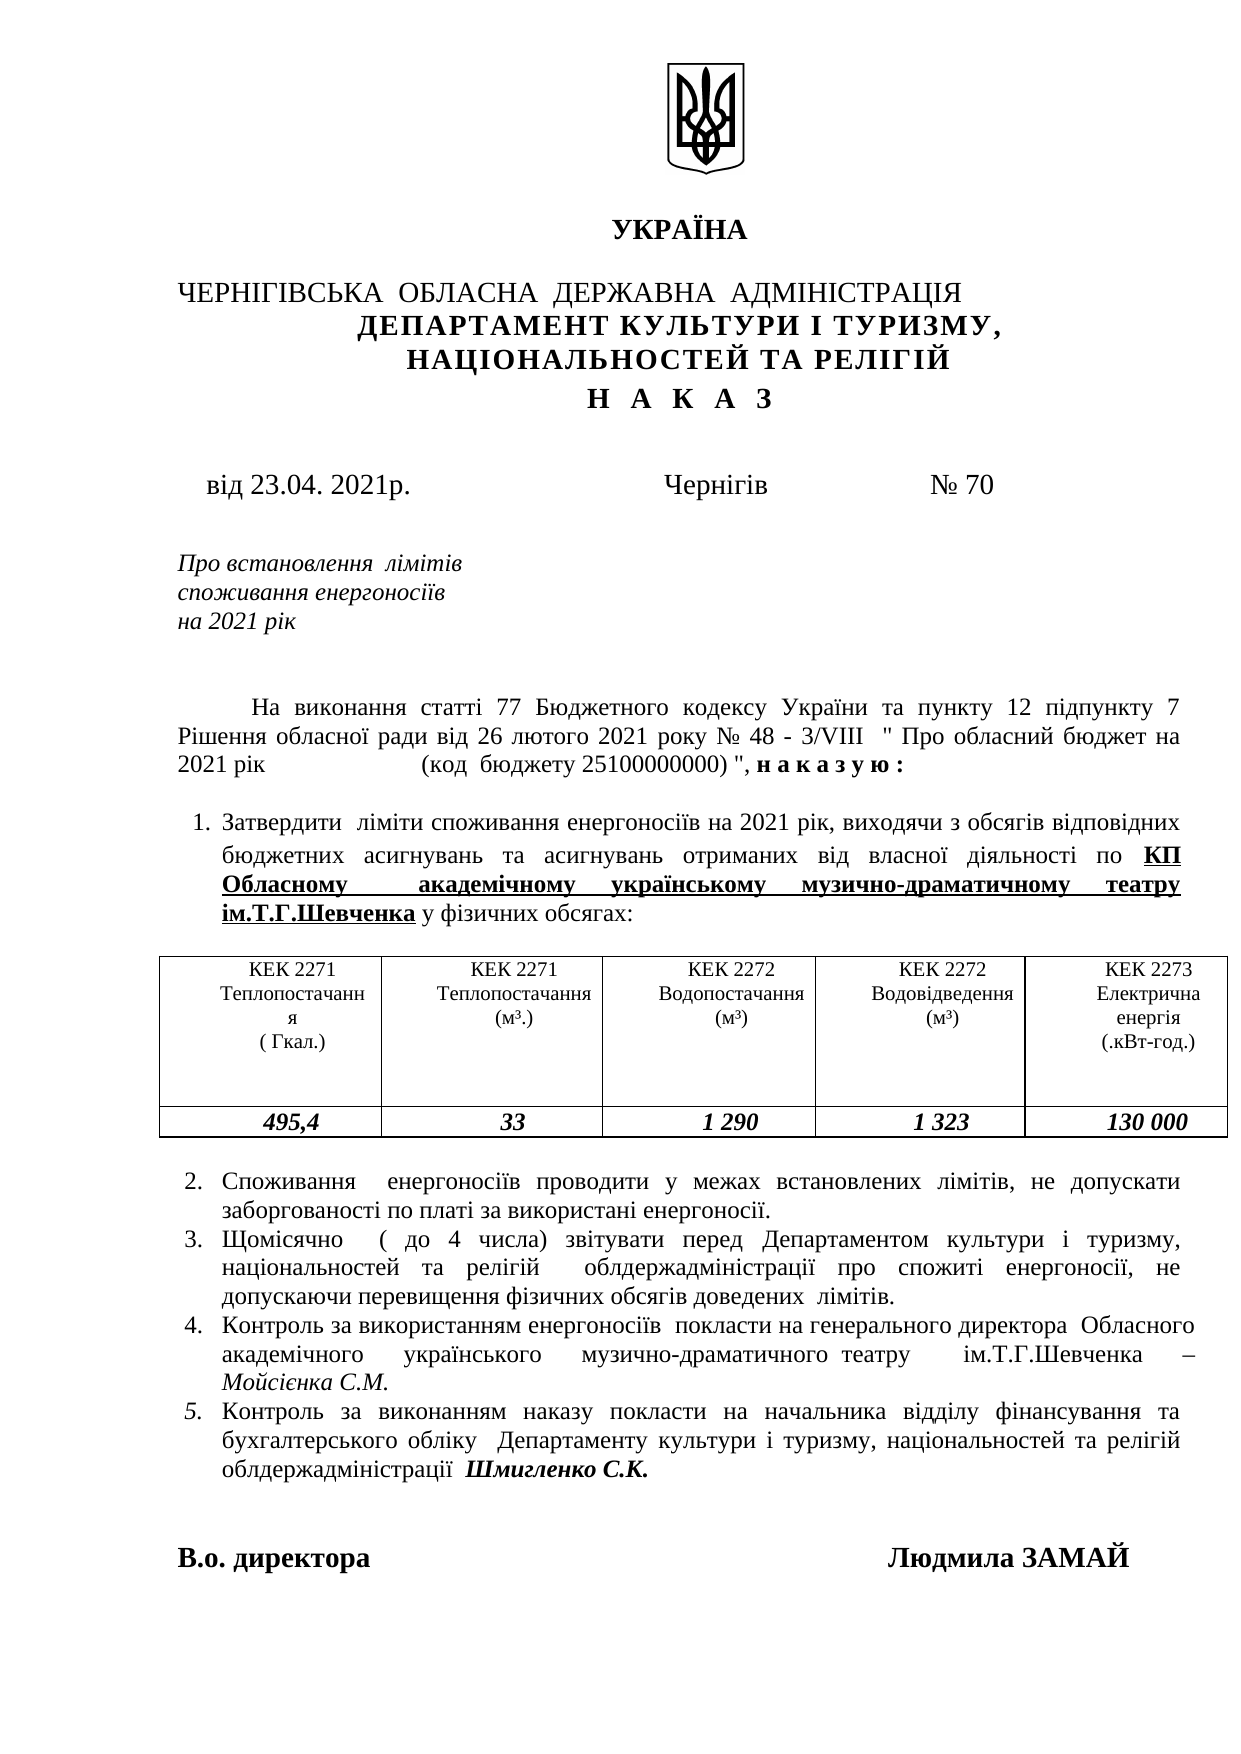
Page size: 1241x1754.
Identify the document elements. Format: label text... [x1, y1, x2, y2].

list Контроль за використанням енергоносіїв покласти на генерального директора Обласного академічного українського музично-драматичного театру ім.Т.Г.Шевченка – Мойсієнка С.М. [184, 1310, 1196, 1396]
table_header № 70 [860, 455, 1192, 519]
table_cell 130 000 [1026, 1107, 1227, 1136]
subtitle УКРАЇНА [177, 212, 1181, 246]
table_cell 33 [382, 1107, 602, 1136]
table_header КЕК 2273 Електрична енергія (.кВт-год.) [1026, 957, 1227, 1106]
list Споживання енергоносіїв проводити у межах встановлених лімітів, не допускати заборгованості по платі за використані енергоносії. [184, 1166, 1181, 1224]
table_cell 1 323 [816, 1107, 1024, 1136]
table_cell 495,4 [160, 1107, 381, 1136]
text на 2021 рік [177, 606, 1181, 634]
table_header від 23.04. 2021р. [195, 455, 572, 519]
list Затвердити ліміти споживання енергоносіїв на 2021 рік, виходячи з обсягів відповідних бюджетних асигнувань та асигнувань отриманих від власної діяльності по КП Обласному академічному українському музично-драматичному театру ім.Т.Г.Шевченка у фізичних обсягах: [192, 807, 1181, 927]
list Контроль за виконанням наказу покласти на начальника відділу фінансування та бухгалтерського обліку Департаменту культури і туризму, національностей та релігій облдержадміністрації Шмигленко С.К. [184, 1396, 1181, 1482]
list Щомісячно ( до 4 числа) звітувати перед Департаментом культури і туризму, національностей та релігій облдержадміністрації про спожиті енергоносії, не допускаючи перевищення фізичних обсягів доведених лімітів. [184, 1224, 1181, 1310]
table_cell 1 290 [603, 1107, 815, 1136]
table_header КЕК 2271 Теплопостачання (м³.) [382, 957, 602, 1106]
text НАКАЗ [177, 382, 1181, 415]
table_header КЕК 2271 Теплопостачання ( Гкал.) [160, 957, 381, 1106]
text Про встановлення лімітів [177, 548, 1181, 577]
table_header Чернігів [572, 455, 859, 519]
text споживання енергоносіїв [177, 577, 1181, 606]
picture [664, 63, 746, 175]
text ДЕПАРТАМЕНТ КУЛЬТУРИ І ТУРИЗМУ, [177, 308, 1181, 342]
table_header КЕК 2272 Водопостачання (м³) [603, 957, 815, 1106]
text На виконання статті 77 Бюджетного кодексу України та пункту 12 підпункту 7 Рішення обласної ради від 26 лютого 2021 року № 48 - 3/VIІI " Про обласний бюджет на 2021 рік (код бюджету 25100000000) ", н а к а з у ю : [177, 692, 1181, 778]
table_header КЕК 2272 Водовідведення (м³) [816, 957, 1024, 1106]
text НАЦІОНАЛЬНОСТЕЙ ТА РЕЛІГІЙ [177, 342, 1181, 375]
text В.о. директора Людмила ЗАМАЙ [177, 1540, 1181, 1573]
